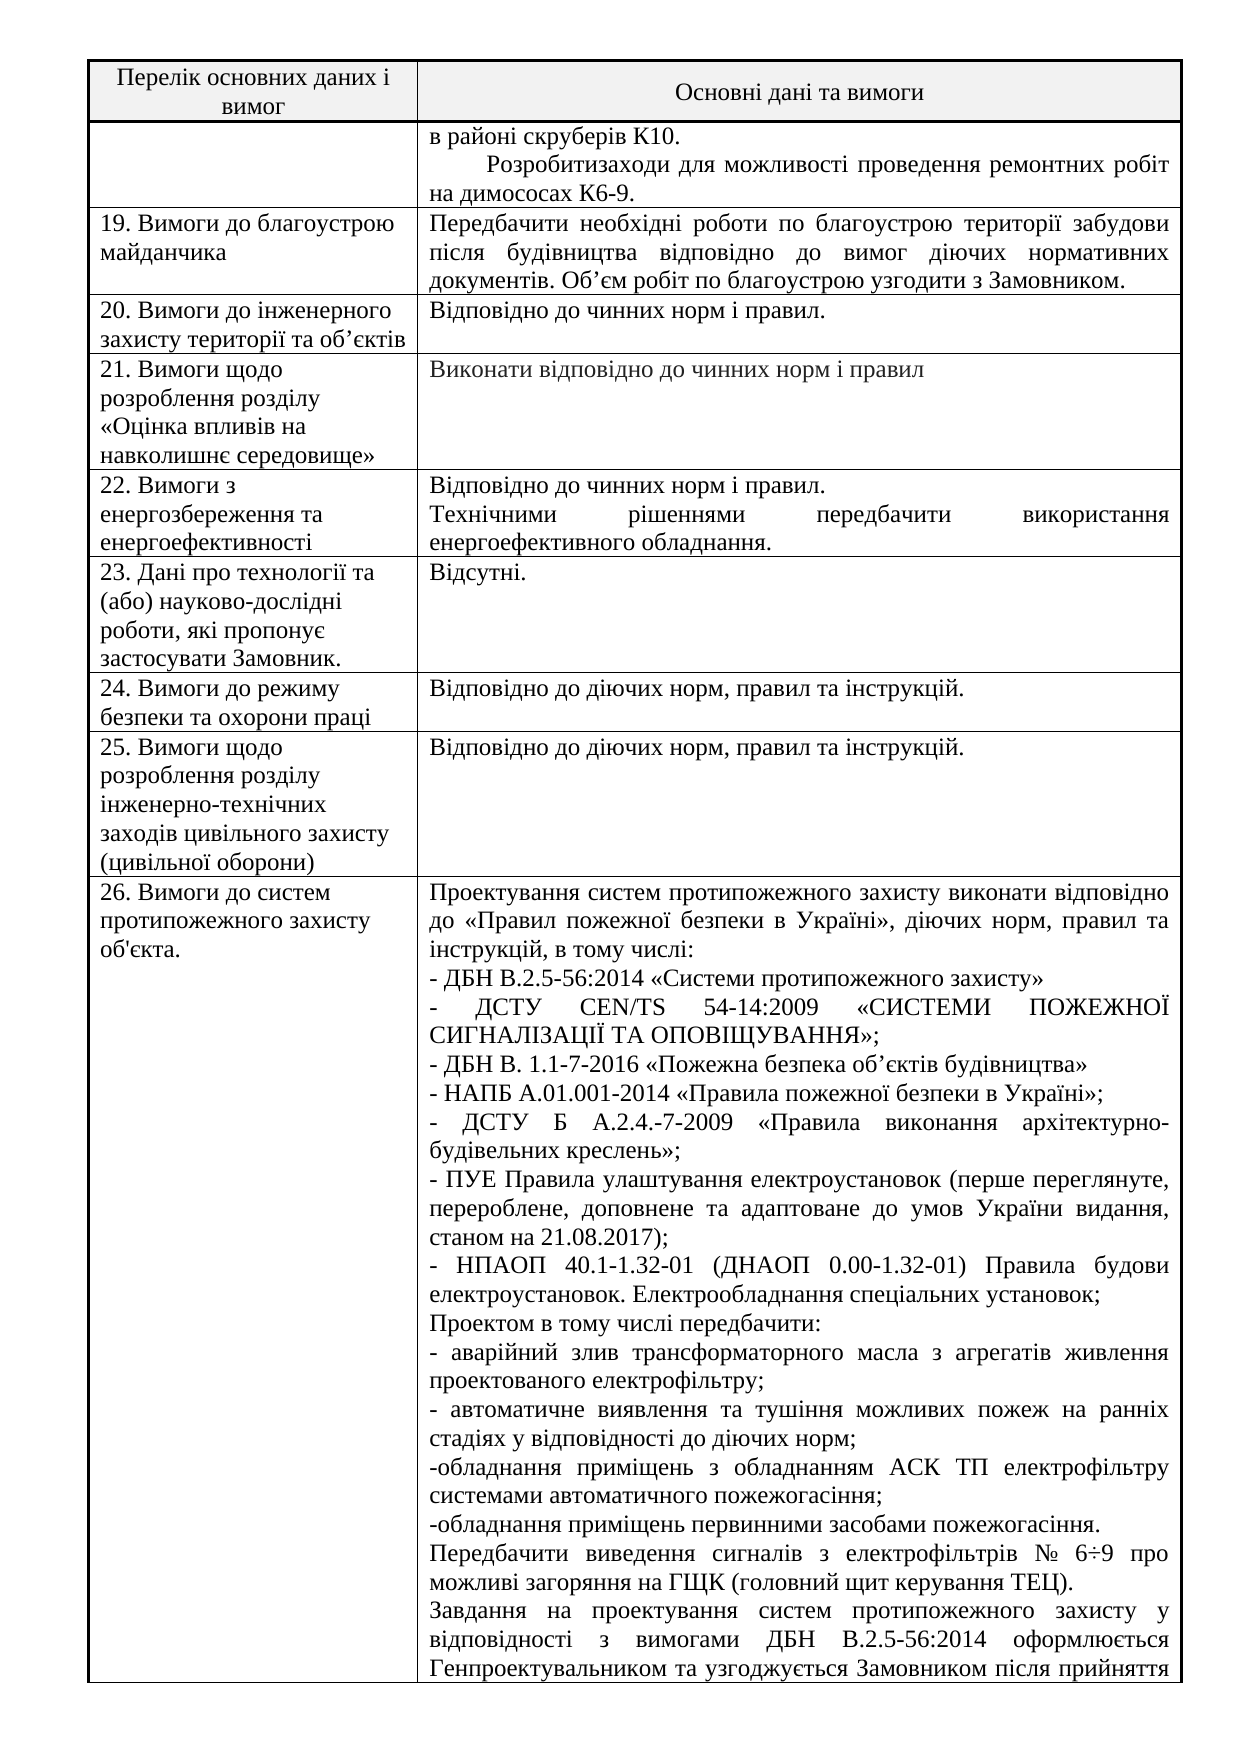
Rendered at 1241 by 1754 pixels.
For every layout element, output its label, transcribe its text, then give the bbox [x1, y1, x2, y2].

table_cell 20. Вимоги до інженерного захисту території та об’єктів [90, 295, 417, 353]
table_cell Відповідно до діючих норм, правил та інструкцій. [418, 732, 1180, 876]
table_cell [90, 877, 417, 1682]
table_cell Передбачити необхідні роботи по благоустрою території забудови після будівництва відповідно до вимог діючих нормативних документів. Об’єм робіт по благоустрою узгодити з Замовником. [418, 208, 1180, 294]
table_header Перелік основних даних і вимог [90, 62, 417, 120]
table_cell 21. Вимоги щодо розроблення розділу «Оцінка впливів на навколишнє середовище» [90, 354, 417, 469]
table_cell 24. Вимоги до режиму безпеки та охорони праці [90, 673, 417, 731]
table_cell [90, 123, 417, 207]
table_cell Відповідно до діючих норм, правил та інструкцій. [418, 673, 1180, 731]
table_cell 23. Дані про технології та (або) науково-дослідні роботи, які пропонує застосувати Замовник. [90, 557, 417, 672]
table_cell Відповідно до чинних норм і правил. [418, 295, 1180, 353]
table_cell 25. Вимоги щодо розроблення розділу інженерно-технічних заходів цивільного захисту (цивільної оборони) [90, 732, 417, 876]
table_cell Відсутні. [418, 557, 1180, 672]
table_cell Відповідно до чинних норм і правил. Технічними рішеннями передбачити використання енергоефективного обладнання. [418, 470, 1180, 556]
table_cell 22. Вимоги з енергозбереження та енергоефективності [90, 470, 417, 556]
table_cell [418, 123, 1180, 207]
table_cell 19. Вимоги до благоустрою майданчика [90, 208, 417, 294]
table_header Основні дані та вимоги [418, 62, 1180, 120]
table_cell Виконати відповідно до чинних норм і правил [418, 354, 1180, 469]
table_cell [418, 877, 1180, 1682]
